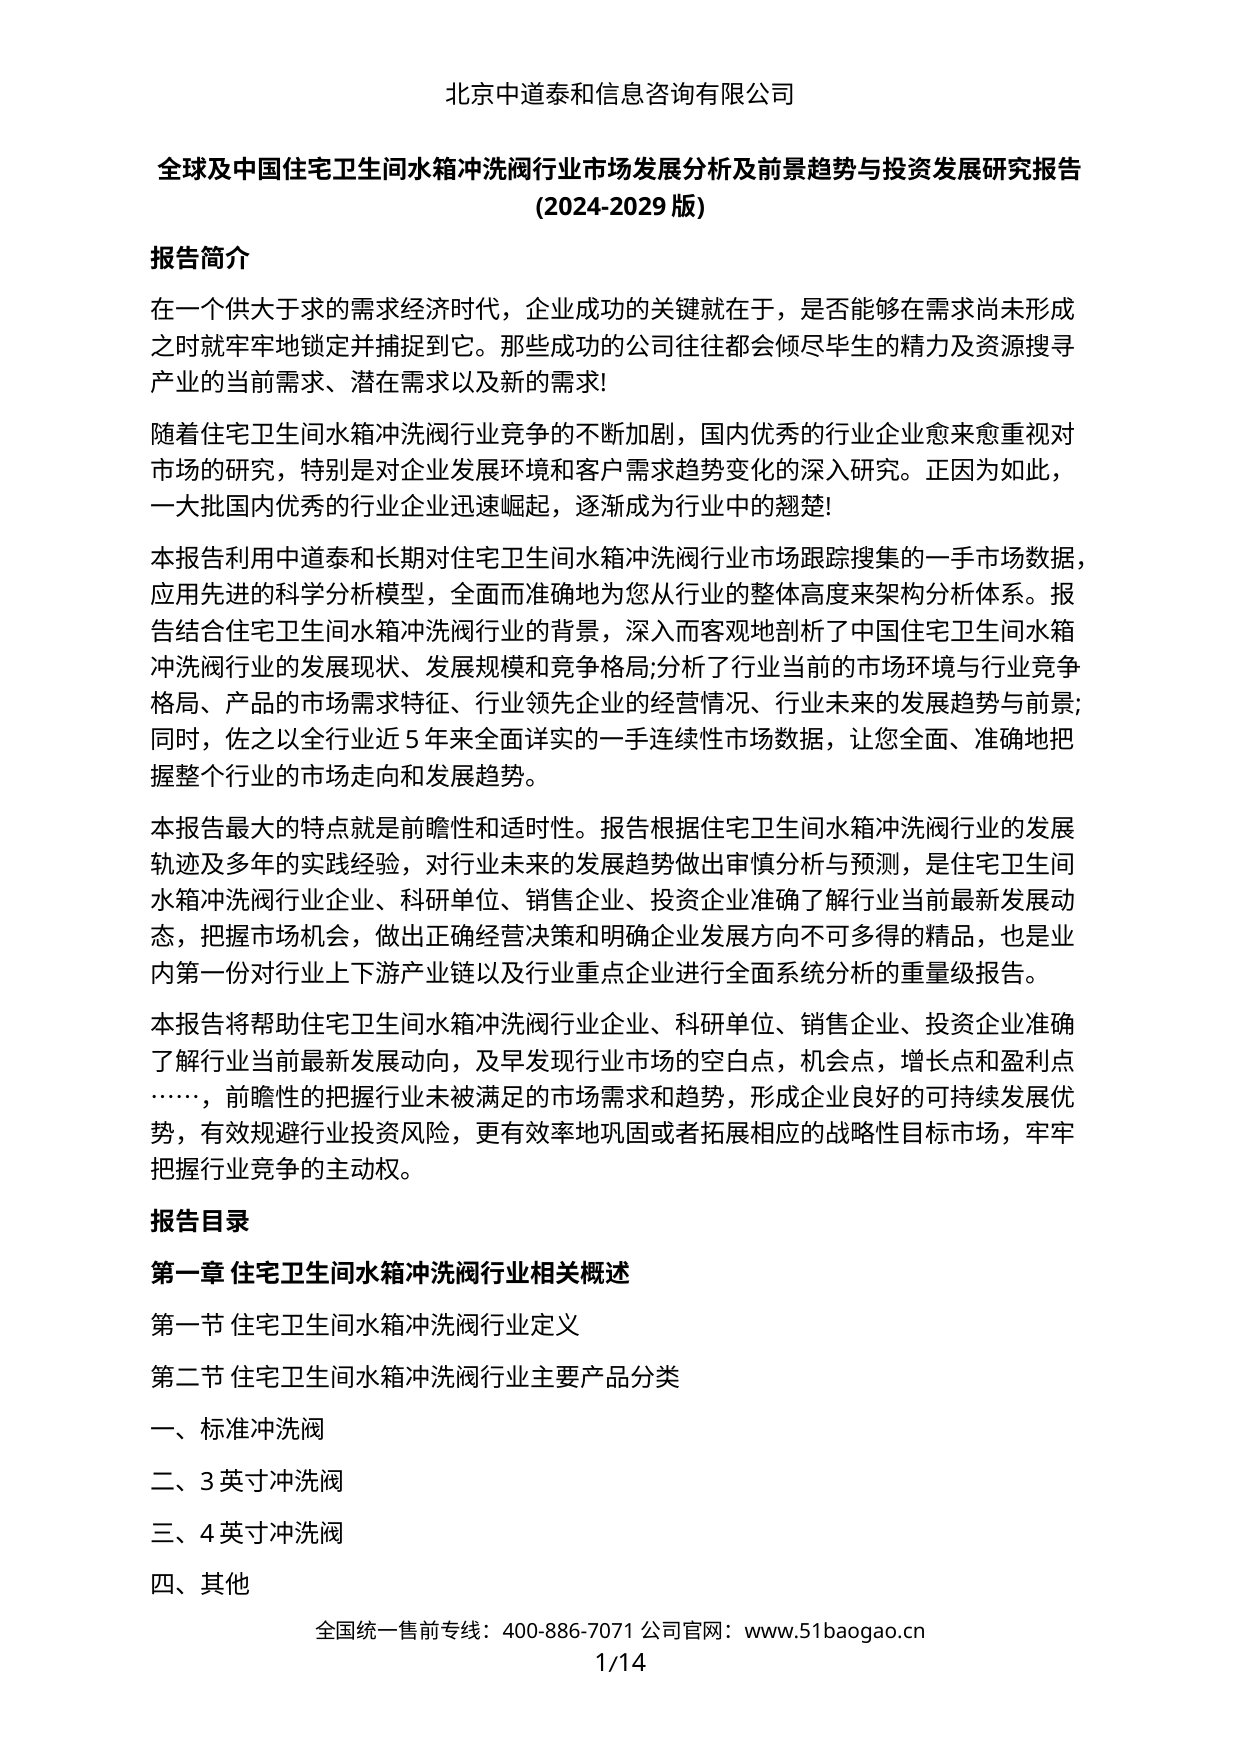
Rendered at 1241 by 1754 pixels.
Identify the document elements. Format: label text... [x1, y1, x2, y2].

text 全球及中国住宅卫生间水箱冲洗阀行业市场发展分析及前景趋势与投资发展研究报告(2024-2029版) [150, 150, 1090, 222]
text 在一个供大于求的需求经济时代，企业成功的关键就在于，是否能够在需求尚未形成之时就牢牢地锁定并捕捉到它。那些成功的公司往往都会倾尽毕生的精力及资源搜寻产业的当前需求、潜在需求以及新的需求! [150, 290, 1090, 399]
text 报告目录 [150, 1202, 1090, 1238]
text 一、标准冲洗阀 [150, 1409, 1090, 1446]
text 第一章 住宅卫生间水箱冲洗阀行业相关概述 [150, 1254, 1090, 1290]
text 第一节 住宅卫生间水箱冲洗阀行业定义 [150, 1306, 1090, 1342]
text 随着住宅卫生间水箱冲洗阀行业竞争的不断加剧，国内优秀的行业企业愈来愈重视对市场的研究，特别是对企业发展环境和客户需求趋势变化的深入研究。正因为如此，一大批国内优秀的行业企业迅速崛起，逐渐成为行业中的翘楚! [150, 414, 1090, 523]
text 第二节 住宅卫生间水箱冲洗阀行业主要产品分类 [150, 1357, 1090, 1394]
text 报告简介 [150, 238, 1090, 274]
text 三、4英寸冲洗阀 [150, 1513, 1090, 1549]
text 二、3英寸冲洗阀 [150, 1461, 1090, 1497]
text 本报告将帮助住宅卫生间水箱冲洗阀行业企业、科研单位、销售企业、投资企业准确了解行业当前最新发展动向，及早发现行业市场的空白点，机会点，增长点和盈利点……，前瞻性的把握行业未被满足的市场需求和趋势，形成企业良好的可持续发展优势，有效规避行业投资风险，更有效率地巩固或者拓展相应的战略性目标市场，牢牢把握行业竞争的主动权。 [150, 1005, 1090, 1186]
text 本报告利用中道泰和长期对住宅卫生间水箱冲洗阀行业市场跟踪搜集的一手市场数据，应用先进的科学分析模型，全面而准确地为您从行业的整体高度来架构分析体系。报告结合住宅卫生间水箱冲洗阀行业的背景，深入而客观地剖析了中国住宅卫生间水箱冲洗阀行业的发展现状、发展规模和竞争格局;分析了行业当前的市场环境与行业竞争格局、产品的市场需求特征、行业领先企业的经营情况、行业未来的发展趋势与前景;同时，佐之以全行业近5年来全面详实的一手连续性市场数据，让您全面、准确地把握整个行业的市场走向和发展趋势。 [150, 539, 1090, 792]
text 四、其他 [150, 1565, 1090, 1601]
text 本报告最大的特点就是前瞻性和适时性。报告根据住宅卫生间水箱冲洗阀行业的发展轨迹及多年的实践经验，对行业未来的发展趋势做出审慎分析与预测，是住宅卫生间水箱冲洗阀行业企业、科研单位、销售企业、投资企业准确了解行业当前最新发展动态，把握市场机会，做出正确经营决策和明确企业发展方向不可多得的精品，也是业内第一份对行业上下游产业链以及行业重点企业进行全面系统分析的重量级报告。 [150, 808, 1090, 989]
